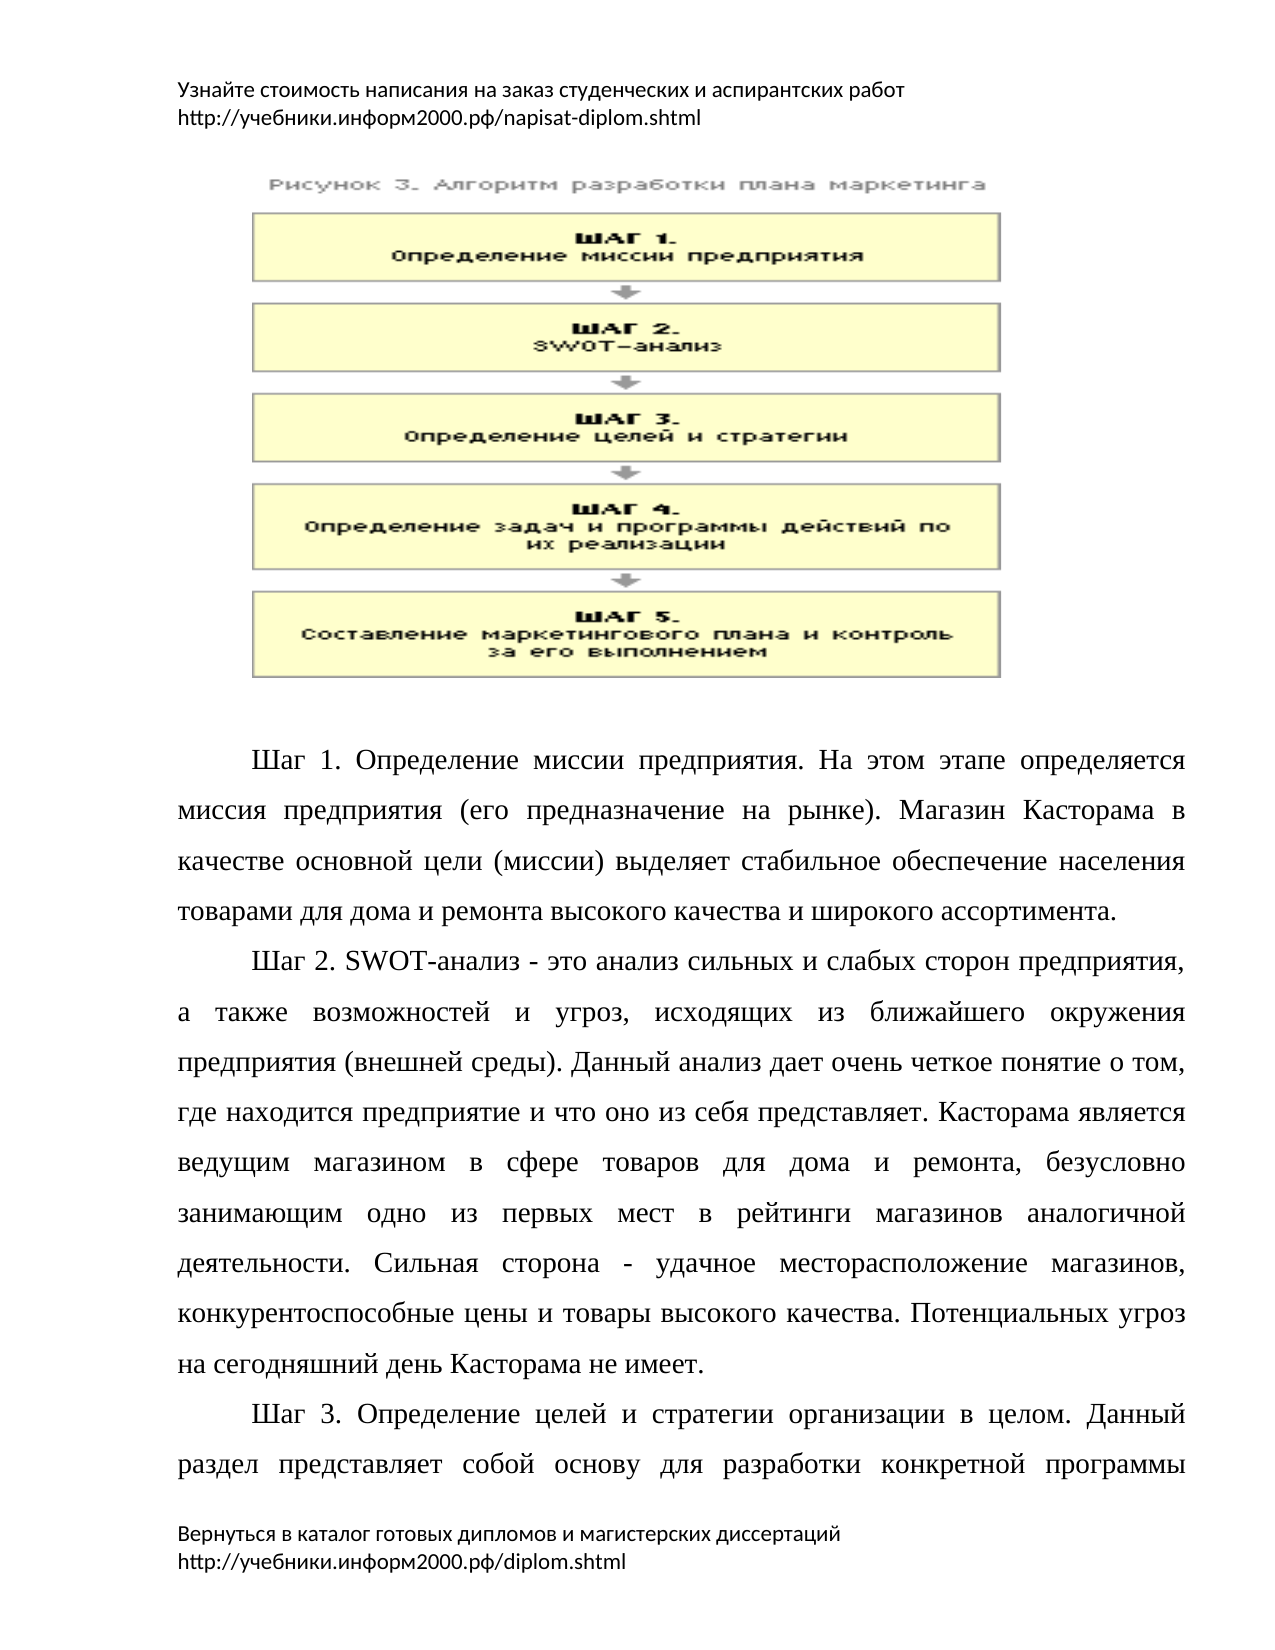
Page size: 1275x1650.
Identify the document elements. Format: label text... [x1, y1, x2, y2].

text Шаг 1. Определение миссии предприятия. На этом этапе определяется миссия предприятия (его предназначение на рынке). Магазин Касторама в качестве основной цели (миссии) выделяет стабильное обеспечение населения товарами для дома и ремонта высокого качества и широкого ассортимента. [177, 742, 1186, 927]
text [177, 1396, 1186, 1480]
text Шаг 2. SWOT-анализ - это анализ сильных и слабых сторон предприятия, а также возможностей и угроз, исходящих из ближайшего окружения предприятия (внешней среды). Данный анализ дает очень четкое понятие о том, где находится предприятие и что оно из себя представляет. Касторама является ведущим магазином в сфере товаров для дома и ремонта, безусловно занимающим одно из первых мест в рейтинги магазинов аналогичной деятельности. Сильная сторона - удачное месторасположение магазинов, конкурентоспособные цены и товары высокого качества. Потенциальных угроз на сегодняшний день Касторама не имеет. [177, 943, 1186, 1379]
